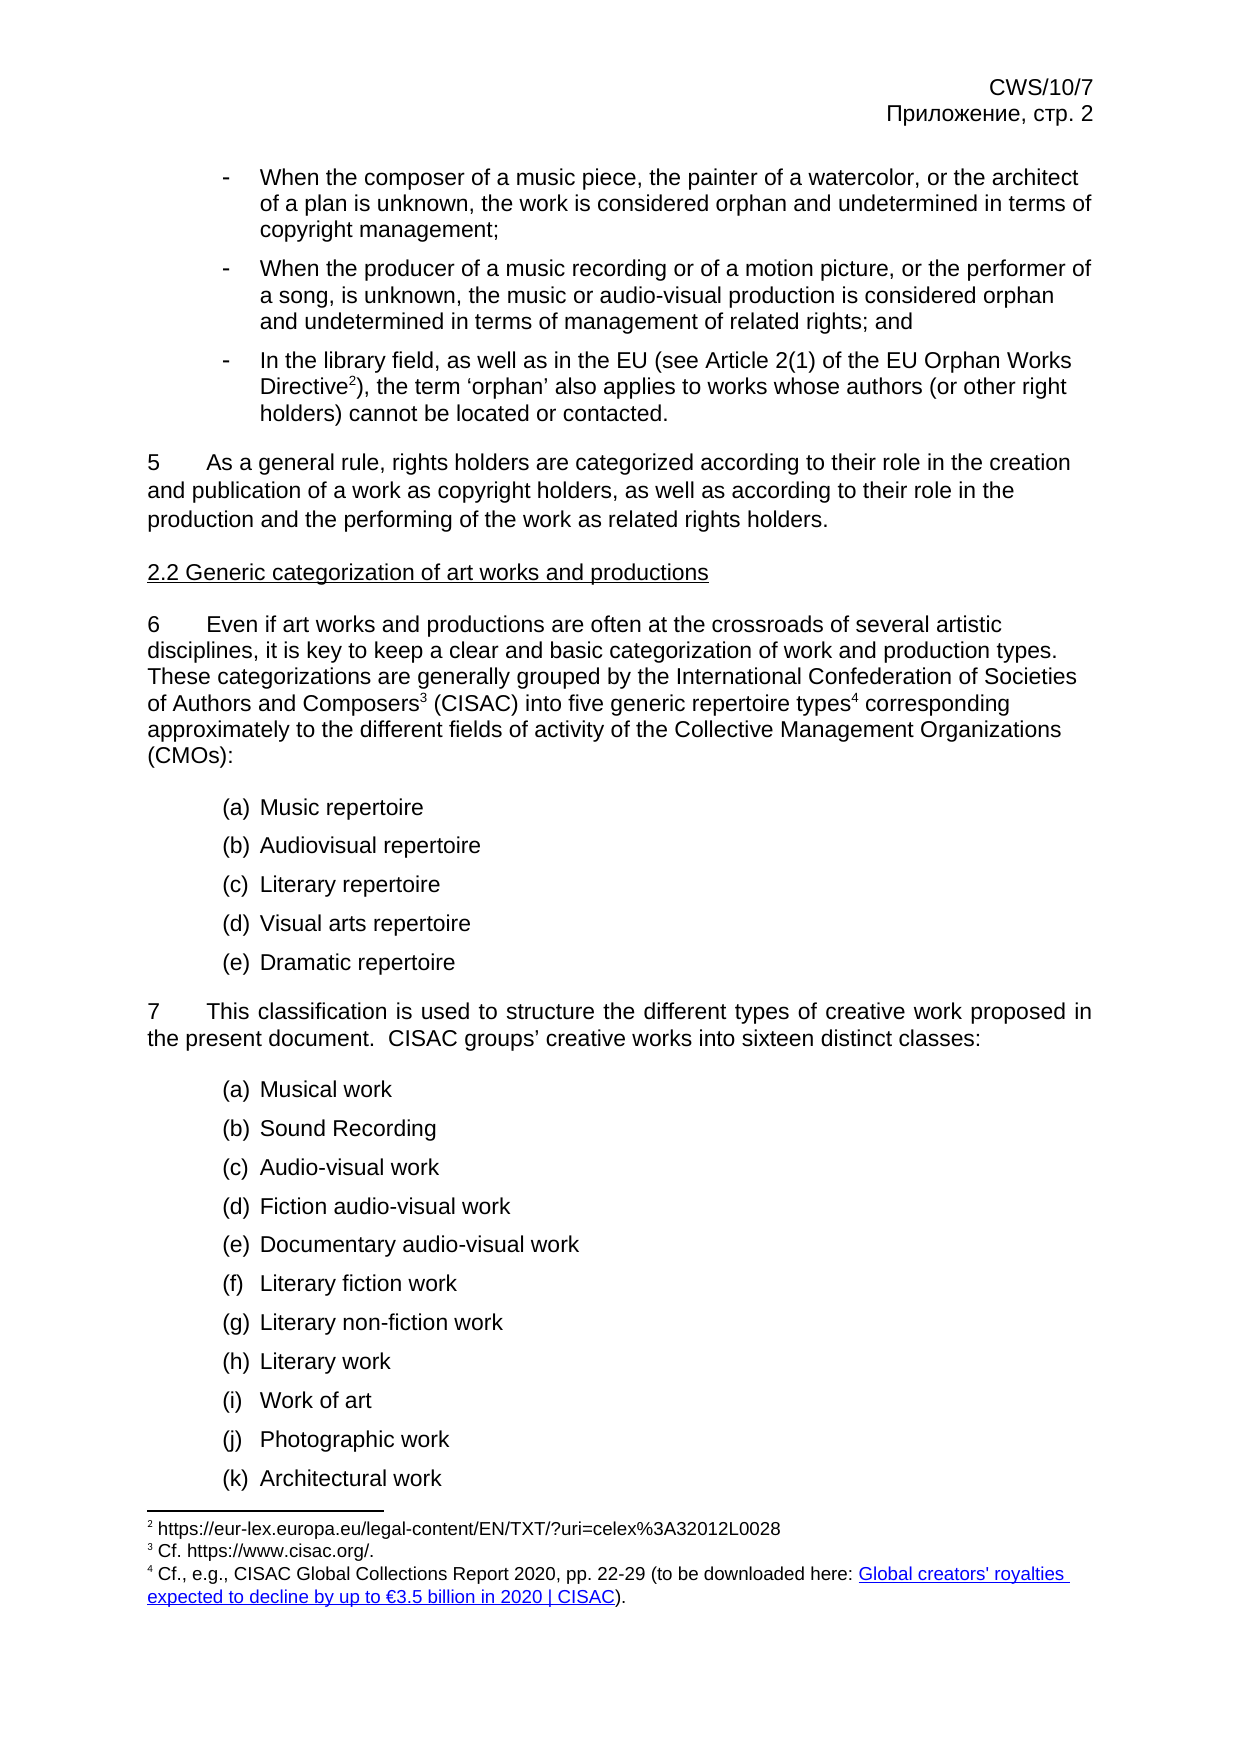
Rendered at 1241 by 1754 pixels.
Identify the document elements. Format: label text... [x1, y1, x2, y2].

text As a general rule, rights holders are categorized according to their role in the creation and publication of a work as copyright holders, as well as according to their role in the production and the performing of the work as related rights holders. [147, 449, 1093, 532]
list Photographic work [222, 1426, 1093, 1452]
list Literary repertoire [222, 871, 1093, 898]
list Audio-visual work [222, 1154, 1093, 1180]
list Literary fiction work [222, 1270, 1093, 1297]
list In the library field, as well as in the EU (see Article 2(1) of the EU Orphan Works Directive), the term ‘orphan’ also applies to works whose authors (or other right holders) cannot be located or contacted. [222, 347, 1093, 426]
list When the producer of a music recording or of a motion picture, or the performer of a song, is unknown, the music or audio-visual production is considered orphan and undetermined in terms of management of related rights; and [222, 255, 1093, 334]
list Documentary audio-visual work [222, 1231, 1093, 1258]
list Literary non-fiction work [222, 1309, 1093, 1336]
list Literary work [222, 1348, 1093, 1374]
list Fiction audio-visual work [222, 1193, 1093, 1219]
list Visual arts repertoire [222, 910, 1093, 937]
text Even if art works and productions are often at the crossroads of several artistic disciplines, it is key to keep a clear and basic categorization of work and production types. These categorizations are generally grouped by the International Confederation of Societies of Authors and Composers (CISAC) into five generic repertoire types corresponding approximately to the different fields of activity of the Collective Management Organizations (CMOs): [147, 611, 1093, 769]
list Audiovisual repertoire [222, 832, 1093, 859]
list Musical work [222, 1076, 1093, 1102]
subtitle 2.2 Generic categorization of art works and productions [147, 559, 1093, 586]
list Dramatic repertoire [222, 949, 1093, 975]
list Work of art [222, 1387, 1093, 1413]
text This classification is used to structure the different types of creative work proposed in the present document. CISAC groups’ creative works into sixteen distinct classes: [147, 998, 1093, 1051]
list Sound Recording [222, 1115, 1093, 1141]
list Architectural work [222, 1464, 1093, 1491]
list Music repertoire [222, 794, 1093, 820]
list When the composer of a music piece, the painter of a watercolor, or the architect of a plan is unknown, the work is considered orphan and undetermined in terms of copyright management; [222, 164, 1093, 243]
